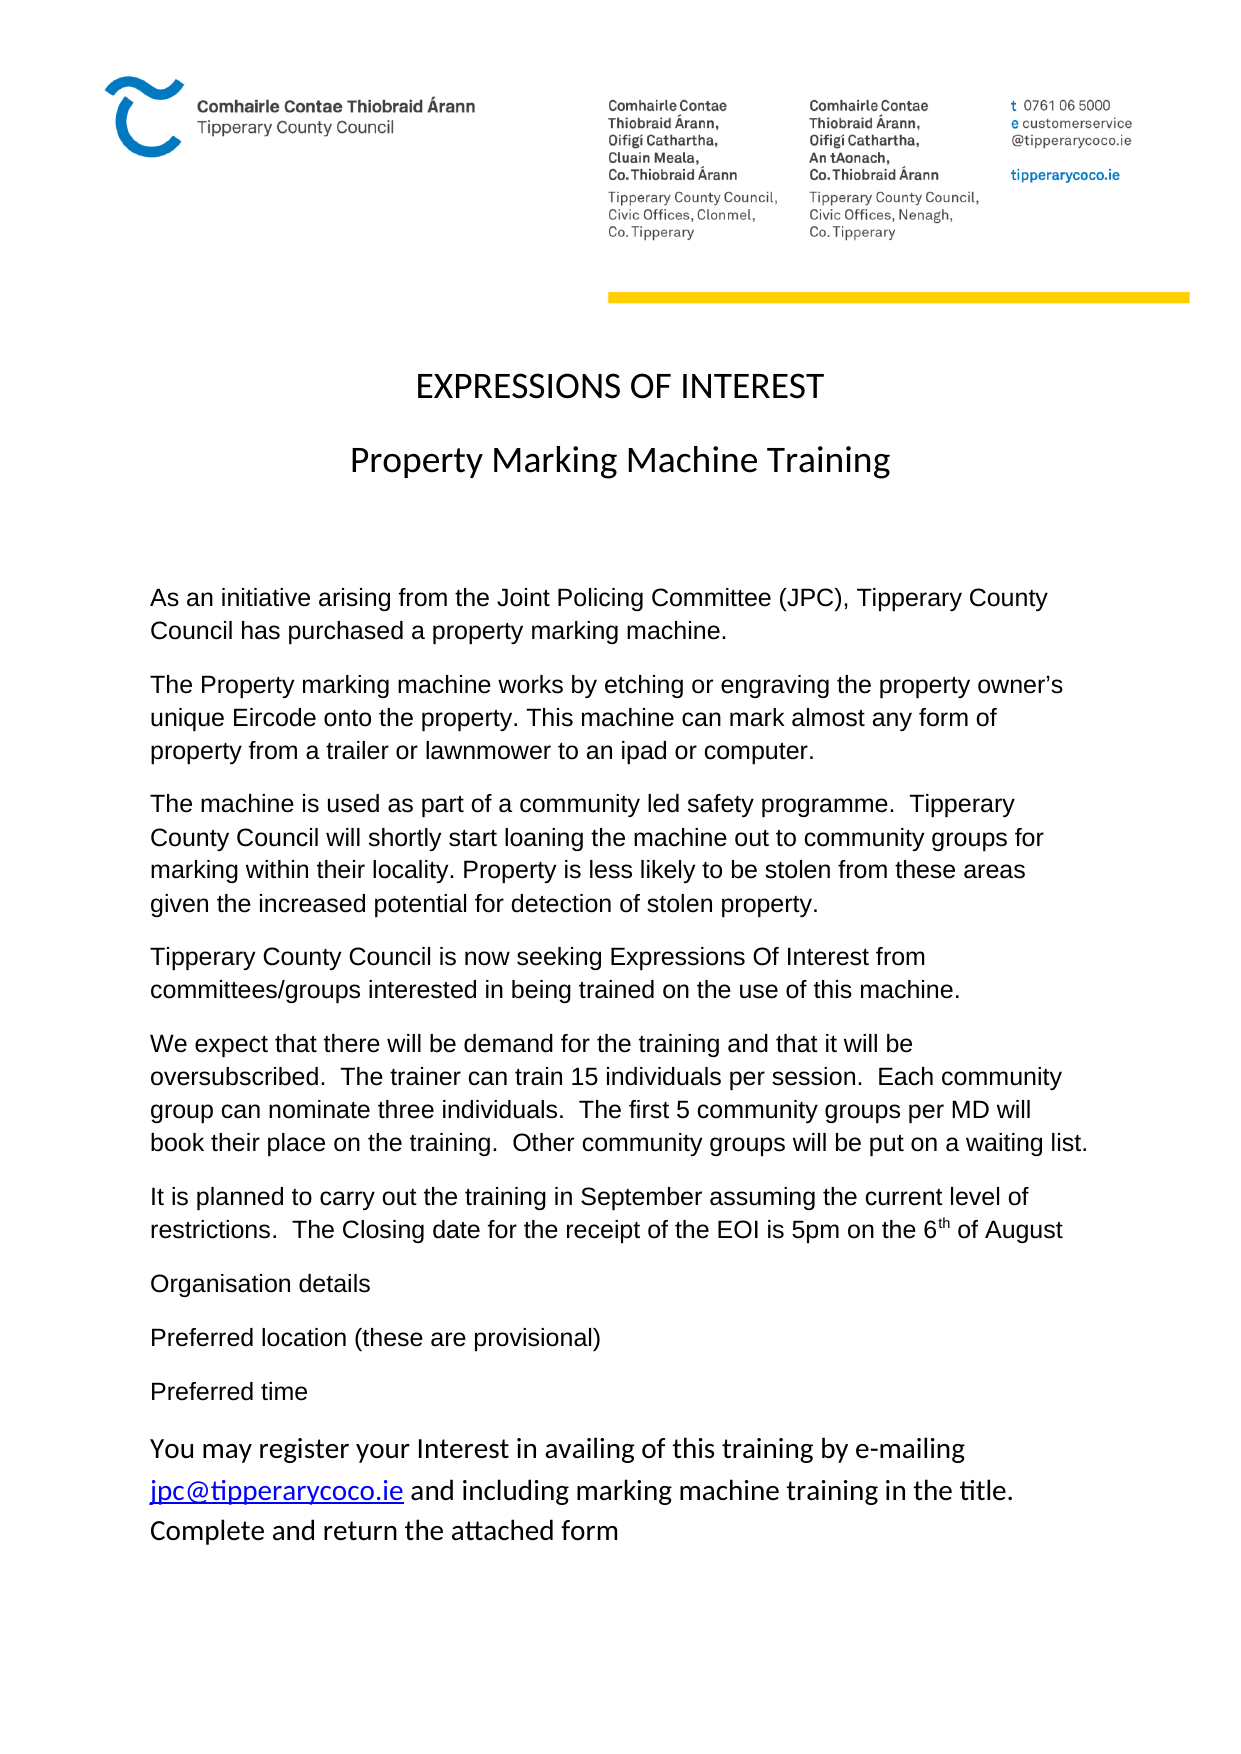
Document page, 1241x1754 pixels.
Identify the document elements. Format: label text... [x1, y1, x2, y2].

text Preferred time [150, 1377, 1090, 1406]
text As an initiative arising from the Joint Policing Committee (JPC), Tipperary County Council has purchased a property marking machine. [150, 583, 1090, 644]
picture [50, 23, 1190, 315]
text It is planned to carry out the training in September assuming the current level of restrictions. The Closing date for the receipt of the EOI is 5pm on the 6th of August [150, 1182, 1090, 1244]
text Preferred location (these are provisional) [150, 1323, 1090, 1352]
text The Property marking machine works by etching or engraving the property owner’s unique Eircode onto the property. This machine can mark almost any form of property from a trailer or lawnmower to an ipad or computer. [150, 669, 1090, 764]
text We expect that there will be demand for the training and that it will be oversubscribed. The trainer can train 15 individuals per session. Each community group can nominate three individuals. The first 5 community groups per MD will book their place on the training. Other community groups will be put on a waiting list. [150, 1029, 1090, 1157]
text Property Marking Machine Training [150, 436, 1090, 481]
text Organisation details [150, 1269, 1090, 1298]
text EXPRESSIONS OF INTEREST [150, 362, 1090, 408]
text Tipperary County Council is now seeking Expressions Of Interest from committees/groups interested in being trained on the use of this machine. [150, 942, 1090, 1004]
text You may register your Interest in availing of this training by e-mailing jpc@tipperarycoco.ie and including marking machine training in the title. Complete and return the attached form [150, 1431, 1090, 1548]
text The machine is used as part of a community led safety programme. Tipperary County Council will shortly start loaning the machine out to community groups for marking within their locality. Property is less likely to be stolen from these areas given the increased potential for detection of stolen property. [150, 789, 1090, 917]
